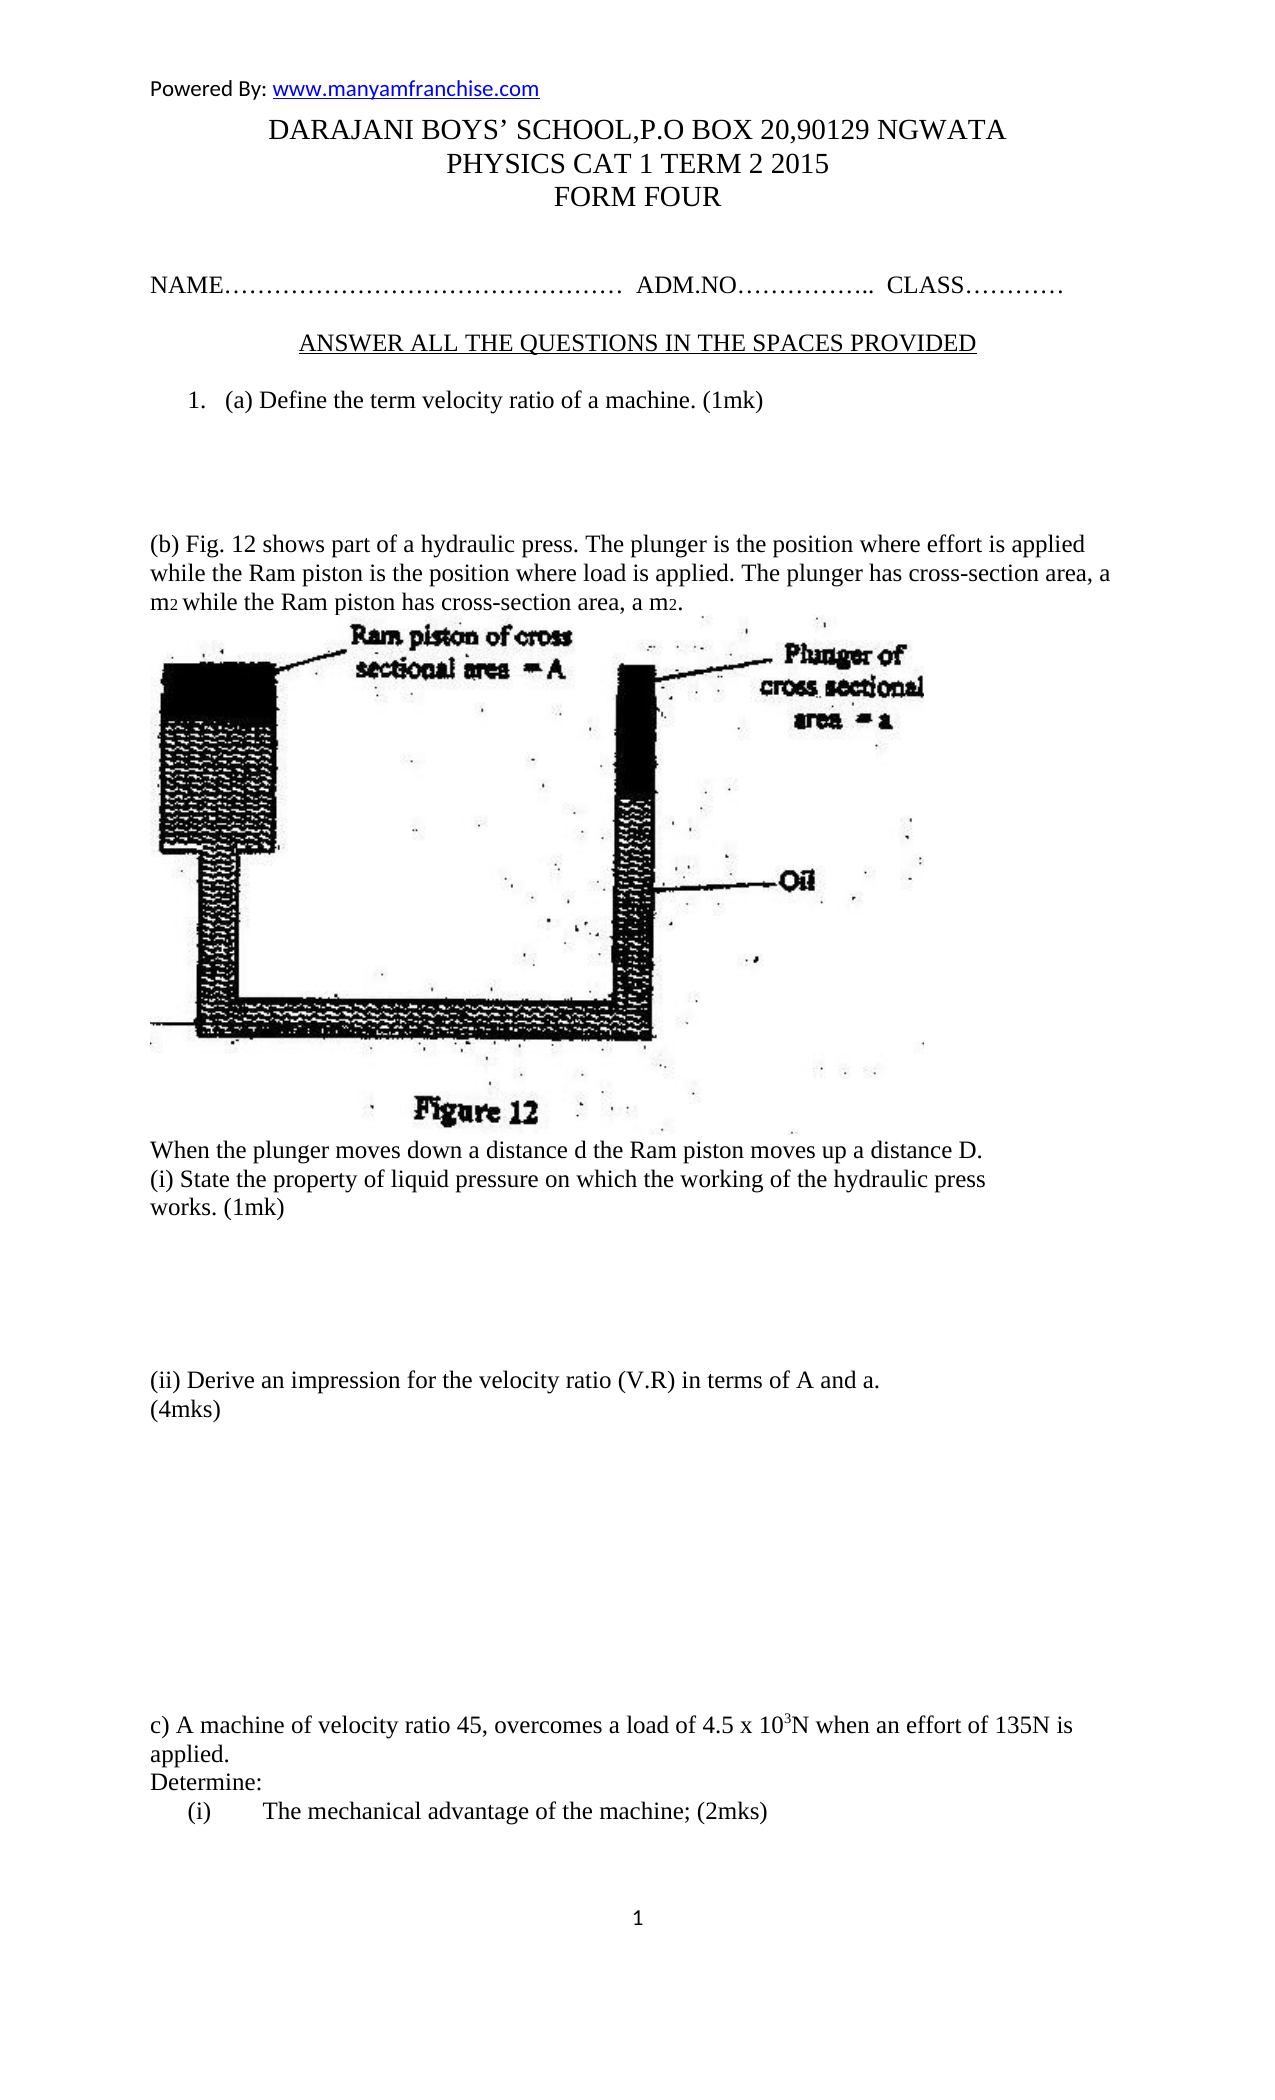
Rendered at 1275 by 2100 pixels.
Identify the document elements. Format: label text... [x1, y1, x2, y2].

text ANSWER ALL THE QUESTIONS IN THE SPACES PROVIDED [150, 328, 1125, 357]
text FORM FOUR [150, 179, 1125, 213]
text NAME………………………………………… ADM.NO…………….. CLASS………… [150, 271, 1125, 299]
text (b) Fig. 12 shows part of a hydraulic press. The plunger is the position where effort is applied while the Ram piston is the position where load is applied. The plunger has cross-section area, a m2 while the Ram piston has cross-section area, a m2. [150, 529, 1125, 616]
text DARAJANI BOYS’ SCHOOL,P.O BOX 20,90129 NGWATA [150, 112, 1125, 146]
text (ii) Derive an impression for the velocity ratio (V.R) in terms of A and a. [150, 1365, 1125, 1394]
text PHYSICS CAT 1 TERM 2 2015 [150, 146, 1125, 179]
text (4mks) [150, 1394, 1125, 1422]
text applied. [150, 1739, 1125, 1767]
text (i) State the property of liquid pressure on which the working of the hydraulic press [150, 1164, 1125, 1192]
text When the plunger moves down a distance d the Ram piston moves up a distance D. [150, 1135, 1125, 1164]
list The mechanical advantage of the machine; (2mks) [187, 1796, 1125, 1825]
text Determine: [150, 1767, 1125, 1796]
text c) A machine of velocity ratio 45, overcomes a load of 4.5 x 103N when an effort of 135N is [150, 1710, 1125, 1739]
text works. (1mk) [150, 1192, 1125, 1221]
list (a) Define the term velocity ratio of a machine. (1mk) [187, 386, 1125, 414]
